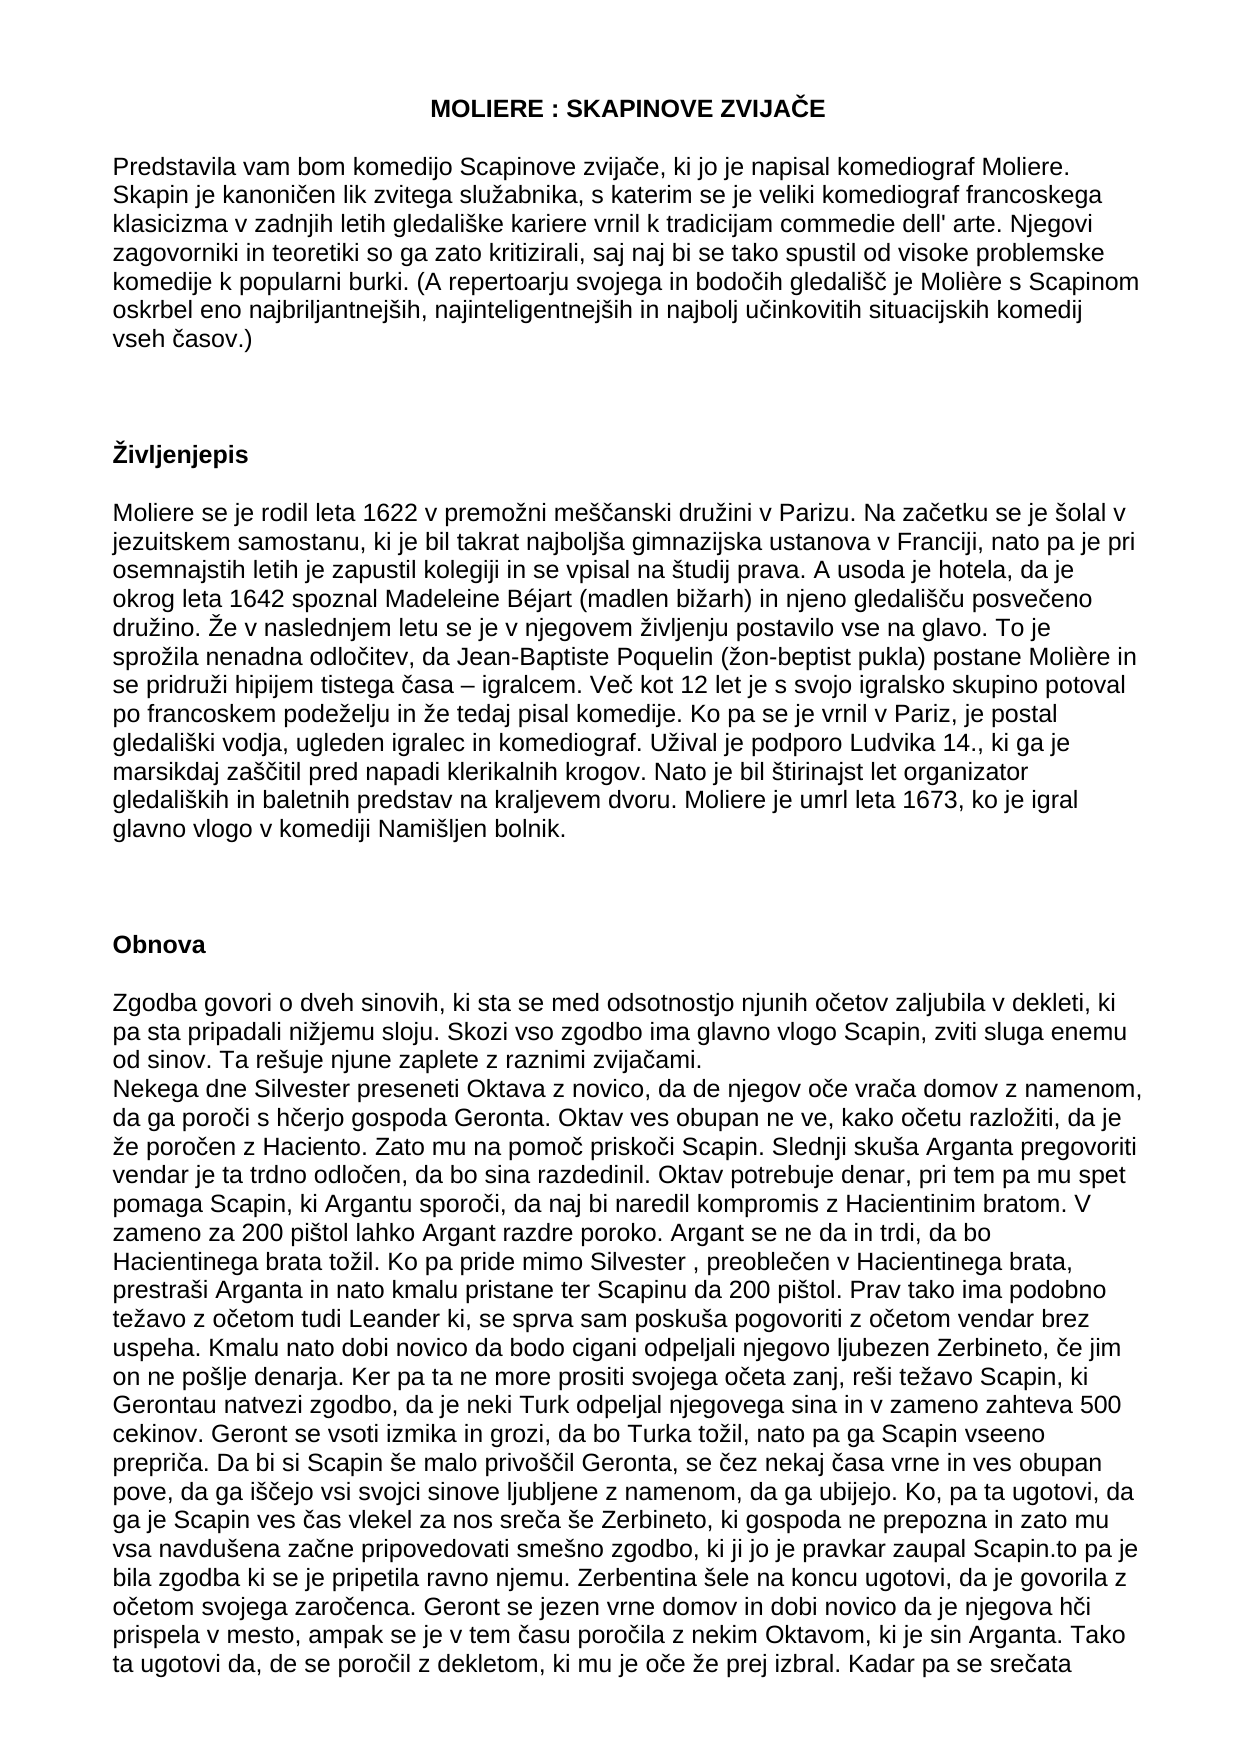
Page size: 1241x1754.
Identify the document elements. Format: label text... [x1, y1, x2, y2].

text Življenjepis [112, 440, 1144, 469]
text Predstavila vam bom komedijo Scapinove zvijače, ki jo je napisal komediograf Moliere. Skapin je kanoničen lik zvitega služabnika, s katerim se je veliki komediograf francoskega klasicizma v zadnjih letih gledališke kariere vrnil k tradicijam commedie dell' arte. Njegovi zagovorniki in teoretiki so ga zato kritizirali, saj naj bi se tako spustil od visoke problemske komedije k popularni burki. (A repertoarju svojega in bodočih gledališč je Molière s Scapinom oskrbel eno najbriljantnejših, najinteligentnejših in najbolj učinkovitih situacijskih komedij vseh časov.) [112, 152, 1144, 353]
text MOLIERE : SKAPINOVE ZVIJAČE [112, 94, 1144, 122]
text Moliere se je rodil leta 1622 v premožni meščanski družini v Parizu. Na začetku se je šolal v jezuitskem samostanu, ki je bil takrat najboljša gimnazijska ustanova v Franciji, nato pa je pri osemnajstih letih je zapustil kolegiji in se vpisal na študij prava. A usoda je hotela, da je okrog leta 1642 spoznal Madeleine Béjart (madlen bižarh) in njeno gledališču posvečeno družino. Že v naslednjem letu se je v njegovem življenju postavilo vse na glavo. To je sprožila nenadna odločitev, da Jean-Baptiste Poquelin (žon-beptist pukla) postane Molière in se pridruži hipijem tistega časa – igralcem. Več kot 12 let je s svojo igralsko skupino potoval po francoskem podeželju in že tedaj pisal komedije. Ko pa se je vrnil v Pariz, je postal gledališki vodja, ugleden igralec in komediograf. Užival je podporo Ludvika 14., ki ga je marsikdaj zaščitil pred napadi klerikalnih krogov. Nato je bil štirinajst let organizator gledaliških in baletnih predstav na kraljevem dvoru. Moliere je umrl leta 1673, ko je igral glavno vlogo v komediji Namišljen bolnik. [112, 498, 1144, 843]
text Obnova [112, 930, 1144, 959]
text Zgodba govori o dveh sinovih, ki sta se med odsotnostjo njunih očetov zaljubila v dekleti, ki pa sta pripadali nižjemu sloju. Skozi vso zgodbo ima glavno vlogo Scapin, zviti sluga enemu od sinov. Ta rešuje njune zaplete z raznimi zvijačami. [112, 988, 1144, 1074]
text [112, 1074, 1144, 1678]
